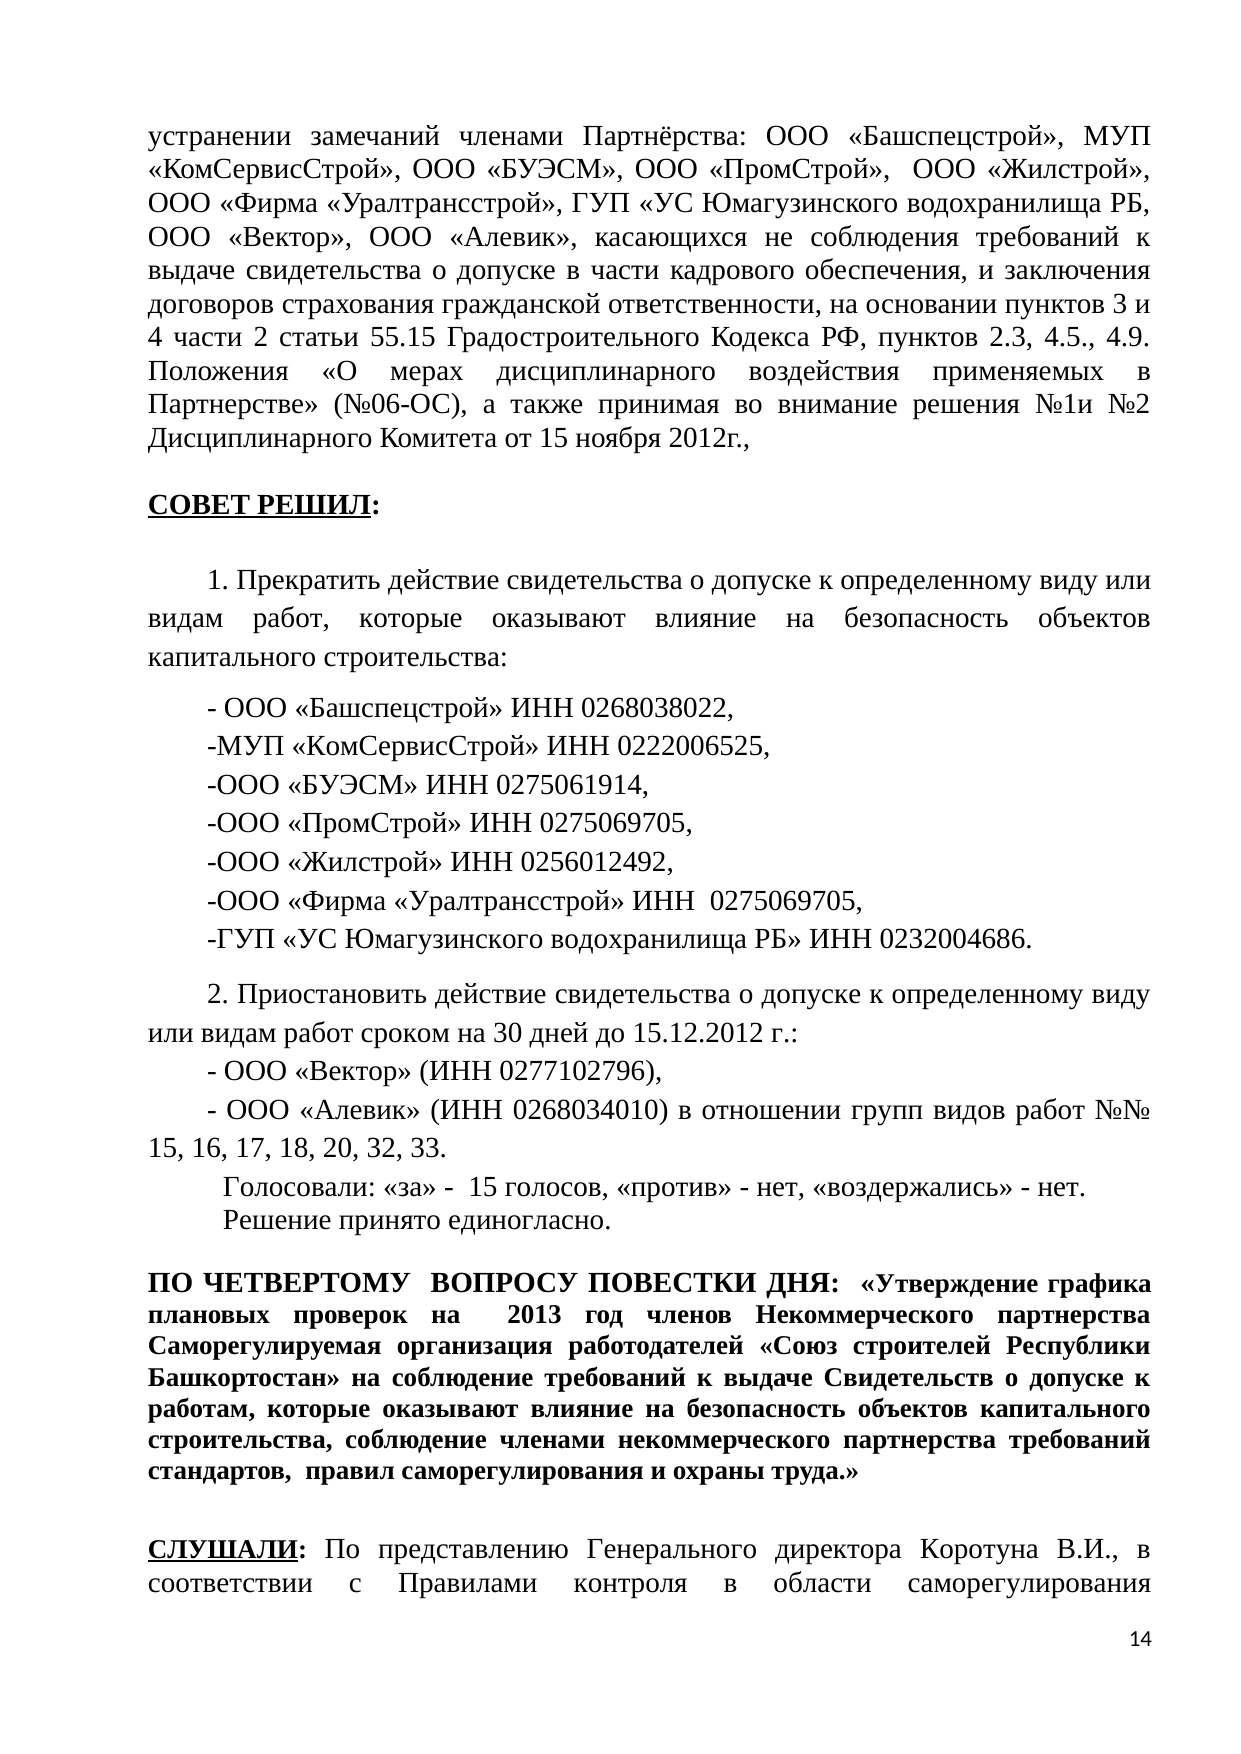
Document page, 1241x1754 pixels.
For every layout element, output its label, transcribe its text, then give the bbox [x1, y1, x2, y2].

list Голосовали: «за» - 15 голосов, «против» - нет, «воздержались» - нет. [223, 1169, 1152, 1202]
text -ООО «БУЭСМ» ИНН 0275061914, [148, 767, 1152, 801]
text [148, 1531, 1152, 1598]
text -ООО «Фирма «Уралтрансстрой» ИНН 0275069705, [148, 883, 1152, 916]
text -ООО «Жилстрой» ИНН 0256012492, [148, 844, 1152, 878]
text СОВЕТ РЕШИЛ: [148, 487, 1152, 521]
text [148, 118, 1152, 453]
text 2. Приостановить действие свидетельства о допуске к определенному виду или видам работ сроком на 30 дней до 15.12.2012 г.: [148, 976, 1152, 1048]
text -ГУП «УС Юмагузинского водохранилища РБ» ИНН 0232004686. [148, 921, 1152, 955]
text - ООО «Алевик» (ИНН 0268034010) в отношении групп видов работ №№ 15, 16, 17, 18, 20, 32, 33. [148, 1092, 1152, 1164]
text -МУП «КомСервисСтрой» ИНН 0222006525, [148, 728, 1152, 762]
text - ООО «Башспецстрой» ИНН 0268038022, [148, 690, 1152, 723]
text -ООО «ПромСтрой» ИНН 0275069705, [148, 806, 1152, 839]
text ПО ЧЕТВЕРТОМУ ВОПРОСУ ПОВЕСТКИ ДНЯ: «Утверждение графика плановых проверок на 2013 год членов Некоммерческого партнерства Саморегулируемая организация работодателей «Союз строителей Республики Башкортостан» на соблюдение требований к выдаче Свидетельств о допуске к работам, которые оказывают влияние на безопасность объектов капитального строительства, соблюдение членами некоммерческого партнерства требований стандартов, правил саморегулирования и охраны труда.» [148, 1265, 1152, 1485]
text - ООО «Вектор» (ИНН 0277102796), [148, 1053, 1152, 1087]
text 1. Прекратить действие свидетельства о допуске к определенному виду или видам работ, которые оказывают влияние на безопасность объектов капитального строительства: [148, 562, 1152, 672]
list Решение принято единогласно. [223, 1202, 1152, 1236]
